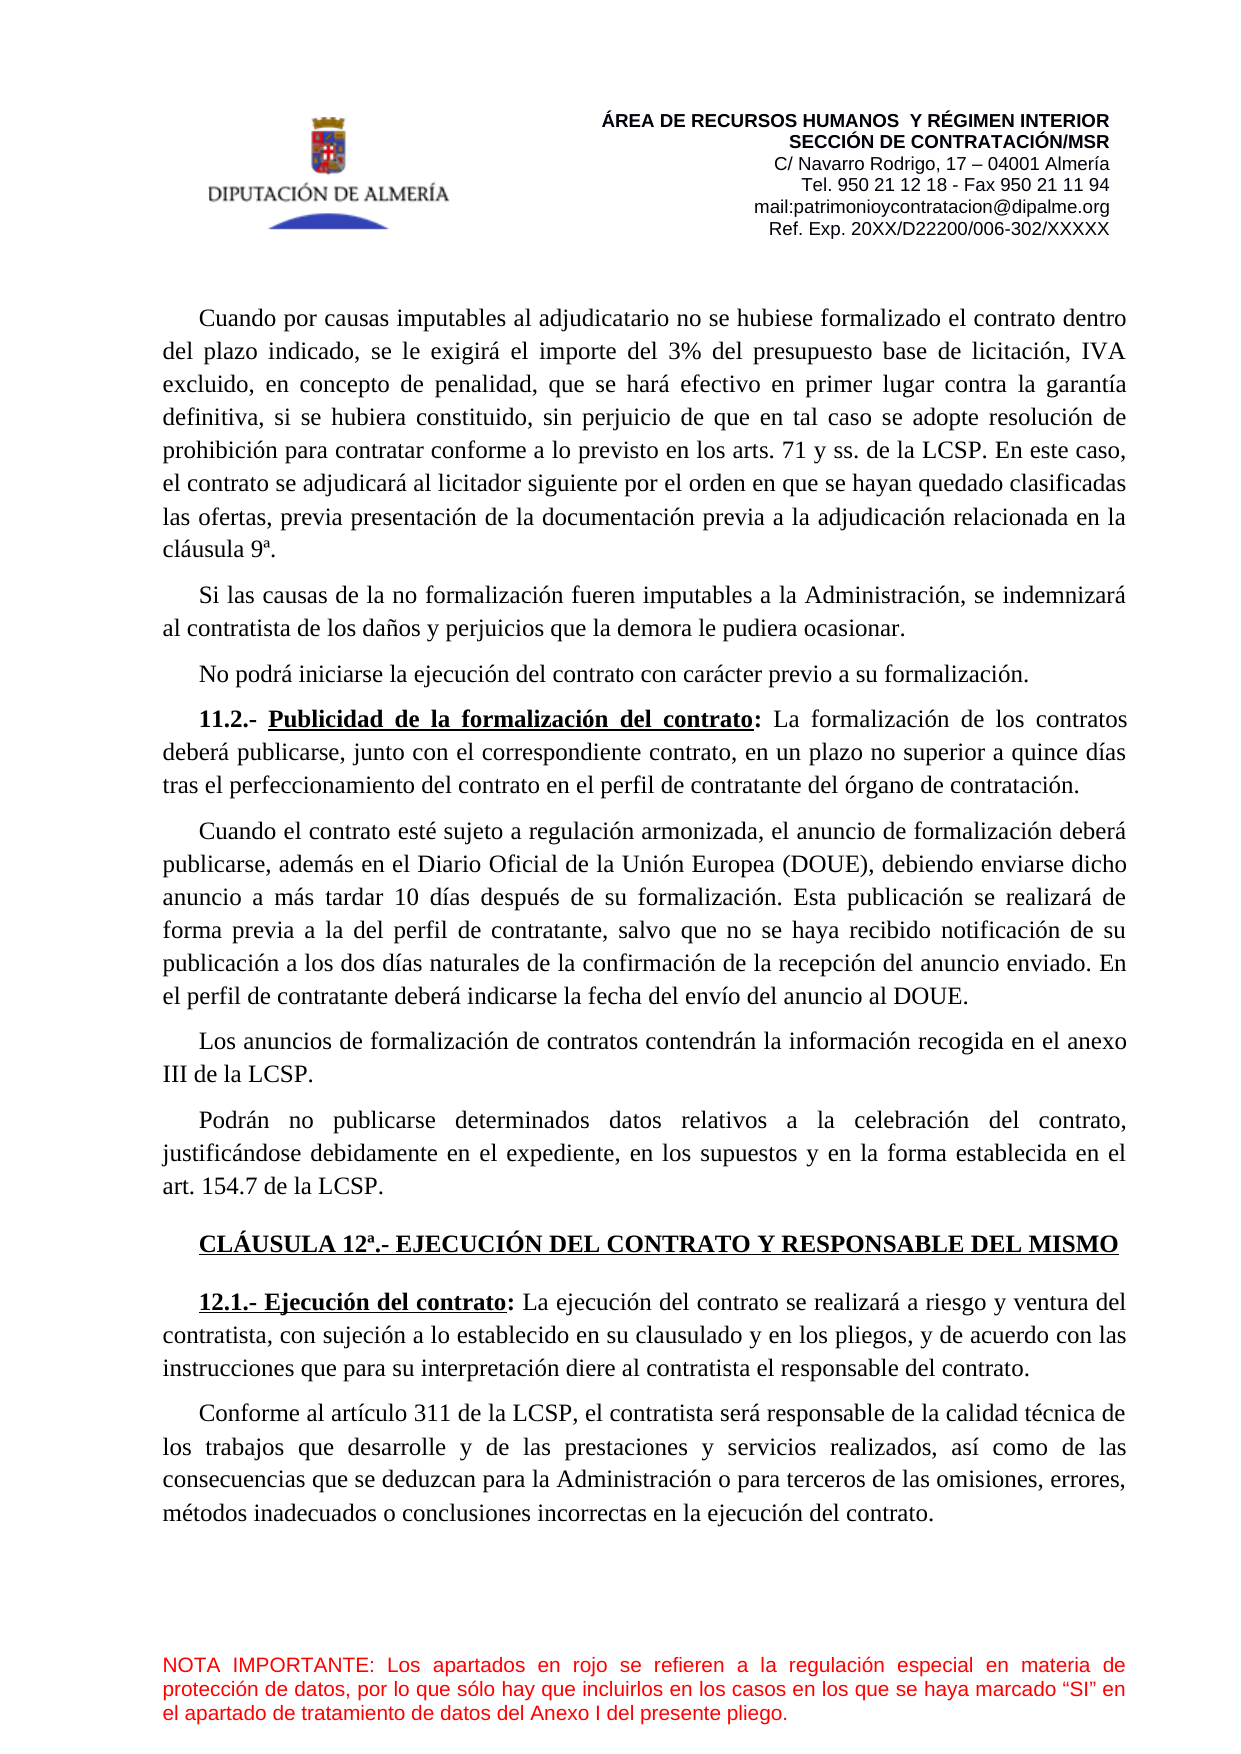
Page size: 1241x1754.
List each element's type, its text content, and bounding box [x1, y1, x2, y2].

text Conforme al artículo 311 de la LCSP, el contratista será responsable de la calidad técnica de los trabajos que desarrolle y de las prestaciones y servicios realizados, así como de las consecuencias que se deduzcan para la Administración o para terceros de las omisiones, errores, métodos inadecuados o conclusiones incorrectas en la ejecución del contrato. [162, 1398, 1128, 1526]
picture [208, 117, 451, 231]
text Cuando por causas imputables al adjudicatario no se hubiese formalizado el contrato dentro del plazo indicado, se le exigirá el importe del 3% del presupuesto base de licitación, IVA excluido, en concepto de penalidad, que se hará efectivo en primer lugar contra la garantía definitiva, si se hubiera constituido, sin perjuicio de que en tal caso se adopte resolución de prohibición para contratar conforme a lo previsto en los arts. 71 y ss. de la LCSP. En este caso, el contrato se adjudicará al licitador siguiente por el orden en que se hayan quedado clasificadas las ofertas, previa presentación de la documentación previa a la adjudicación relacionada en la cláusula 9ª. [162, 303, 1128, 563]
text Los anuncios de formalización de contratos contendrán la información recogida en el anexo III de la LCSP. [162, 1026, 1128, 1088]
text 12.1.- Ejecución del contrato: La ejecución del contrato se realizará a riesgo y ventura del contratista, con sujeción a lo establecido en su clausulado y en los pliegos, y de acuerdo con las instrucciones que para su interpretación diere al contratista el responsable del contrato. [162, 1287, 1128, 1382]
text Si las causas de la no formalización fueren imputables a la Administración, se indemnizará al contratista de los daños y perjuicios que la demora le pudiera ocasionar. [162, 580, 1128, 642]
text No podrá iniciarse la ejecución del contrato con carácter previo a su formalización. [162, 659, 1128, 687]
text Podrán no publicarse determinados datos relativos a la celebración del contrato, justificándose debidamente en el expediente, en los supuestos y en la forma establecida en el art. 154.7 de la LCSP. [162, 1105, 1128, 1200]
text Cuando el contrato esté sujeto a regulación armonizada, el anuncio de formalización deberá publicarse, además en el Diario Oficial de la Unión Europea (DOUE), debiendo enviarse dicho anuncio a más tardar 10 días después de su formalización. Esta publicación se realizará de forma previa a la del perfil de contratante, salvo que no se haya recibido notificación de su publicación a los dos días naturales de la confirmación de la recepción del anuncio enviado. En el perfil de contratante deberá indicarse la fecha del envío del anuncio al DOUE. [162, 816, 1128, 1009]
text CLÁUSULA 12ª.- EJECUCIÓN DEL CONTRATO Y RESPONSABLE DEL MISMO [162, 1229, 1128, 1258]
text 11.2.- Publicidad de la formalización del contrato: La formalización de los contratos deberá publicarse, junto con el correspondiente contrato, en un plazo no superior a quince días tras el perfeccionamiento del contrato en el perfil de contratante del órgano de contratación. [162, 704, 1128, 799]
